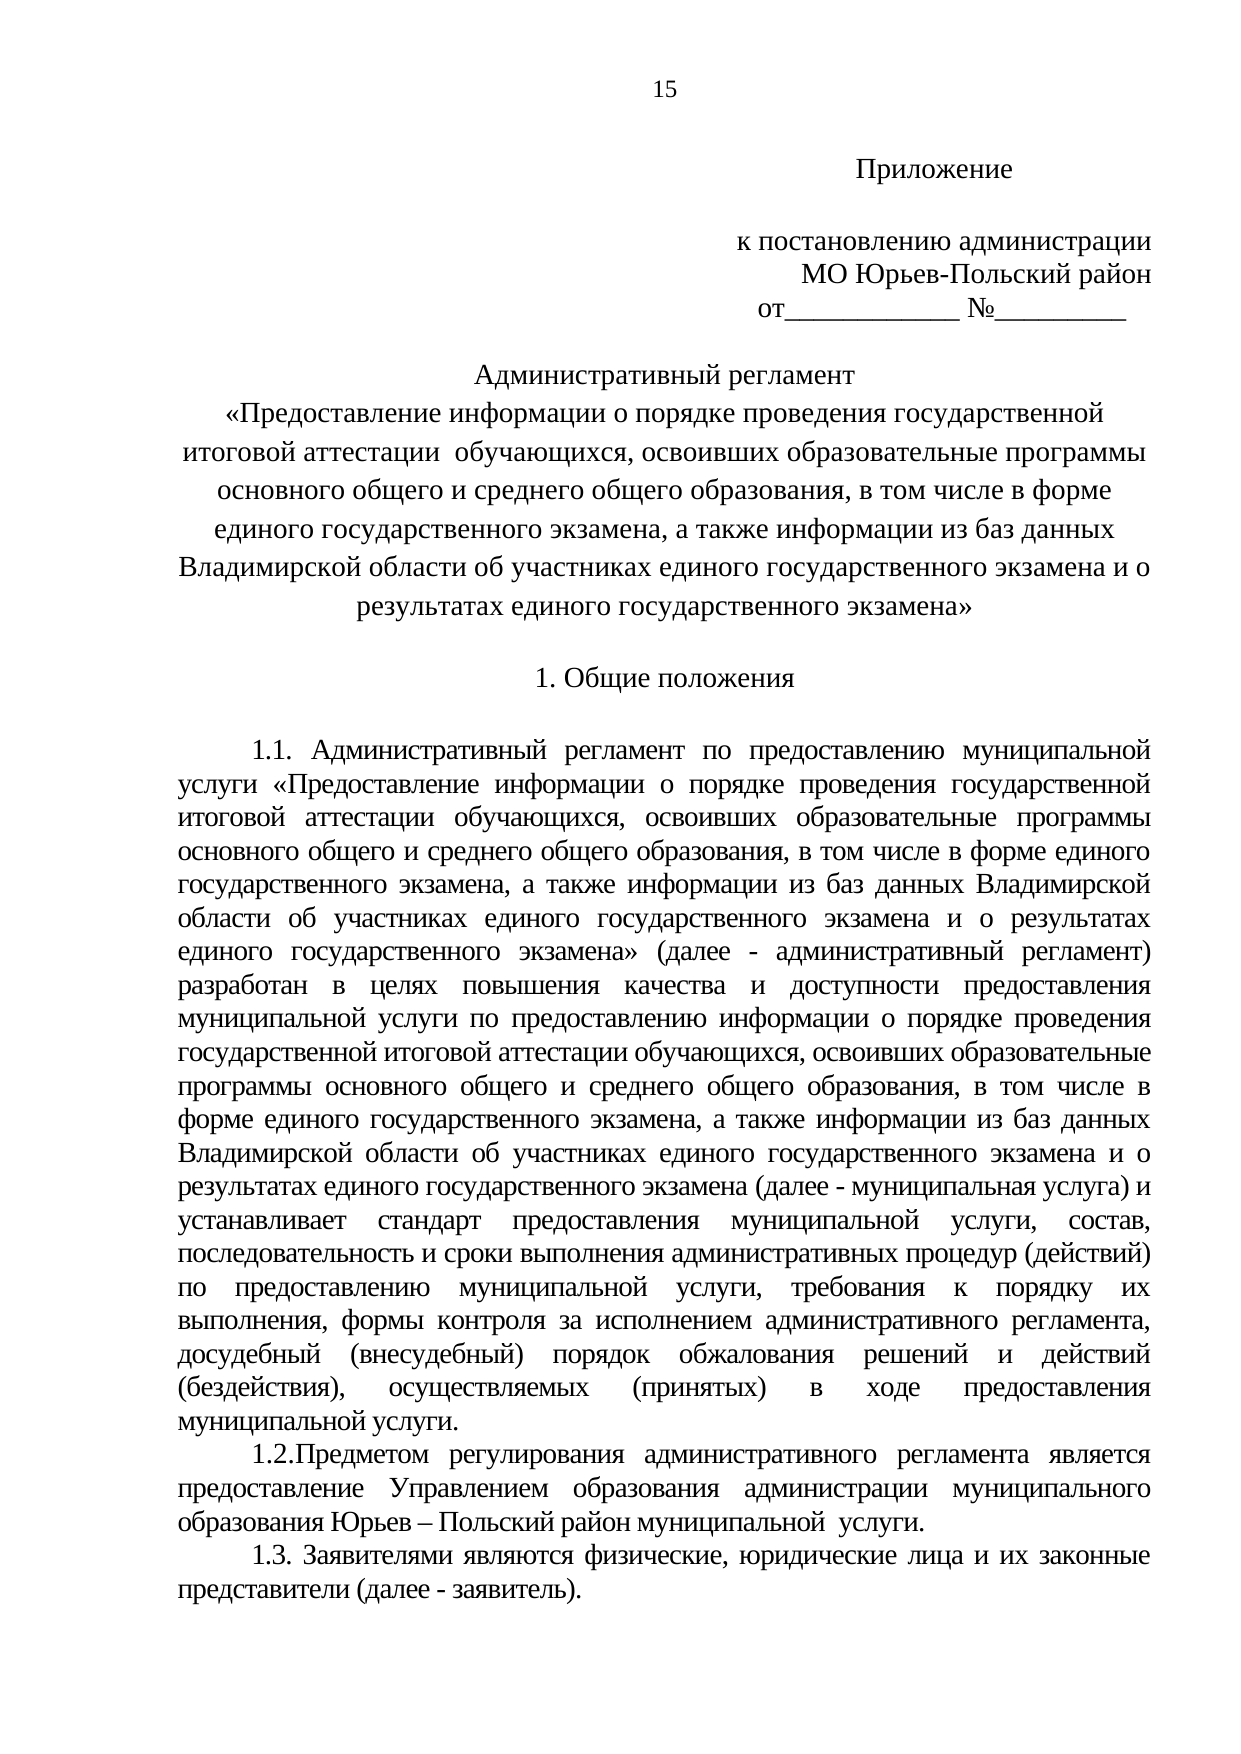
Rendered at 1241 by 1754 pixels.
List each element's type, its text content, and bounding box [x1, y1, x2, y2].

text 1. Общие положения [177, 660, 1152, 694]
text 1.2.Предметом регулирования административного регламента является предоставление Управлением образования администрации муниципального образования Юрьев – Польский район муниципальной услуги. [177, 1437, 1152, 1537]
text Приложение [177, 152, 1152, 185]
text 1.1. Административный регламент по предоставлению муниципальной услуги «Предоставление информации о порядке проведения государственной итоговой аттестации обучающихся, освоивших образовательные программы основного общего и среднего общего образования, в том числе в форме единого государственного экзамена, а также информации из баз данных Владимирской области об участниках единого государственного экзамена и о результатах единого государственного экзамена» (далее - административный регламент) разработан в целях повышения качества и доступности предоставления муниципальной услуги по предоставлению информации о порядке проведения государственной итоговой аттестации обучающихся, освоивших образовательные программы основного общего и среднего общего образования, в том числе в форме единого государственного экзамена, а также информации из баз данных Владимирской области об участниках единого государственного экзамена и о результатах единого государственного экзамена (далее - муниципальная услуга) и устанавливает стандарт предоставления муниципальной услуги, состав, последовательность и сроки выполнения административных процедур (действий) по предоставлению муниципальной услуги, требования к порядку их выполнения, формы контроля за исполнением административного регламента, досудебный (внесудебный) порядок обжалования решений и действий (бездействия), осуществляемых (принятых) в ходе предоставления муниципальной услуги. [177, 732, 1152, 1437]
text 1.3. Заявителями являются физические, юридические лица и их законные представители (далее - заявитель). [177, 1537, 1152, 1604]
text к постановлению администрации [177, 223, 1152, 256]
text МО Юрьев-Польский район [177, 256, 1152, 290]
text Административный регламент [177, 357, 1152, 390]
text от____________ №_________ [177, 290, 1152, 323]
text «Предоставление информации о порядке проведения государственной итоговой аттестации обучающихся, освоивших образовательные программы основного общего и среднего общего образования, в том числе в форме единого государственного экзамена, а также информации из баз данных Владимирской области об участниках единого государственного экзамена и о результатах единого государственного экзамена» [177, 395, 1152, 622]
